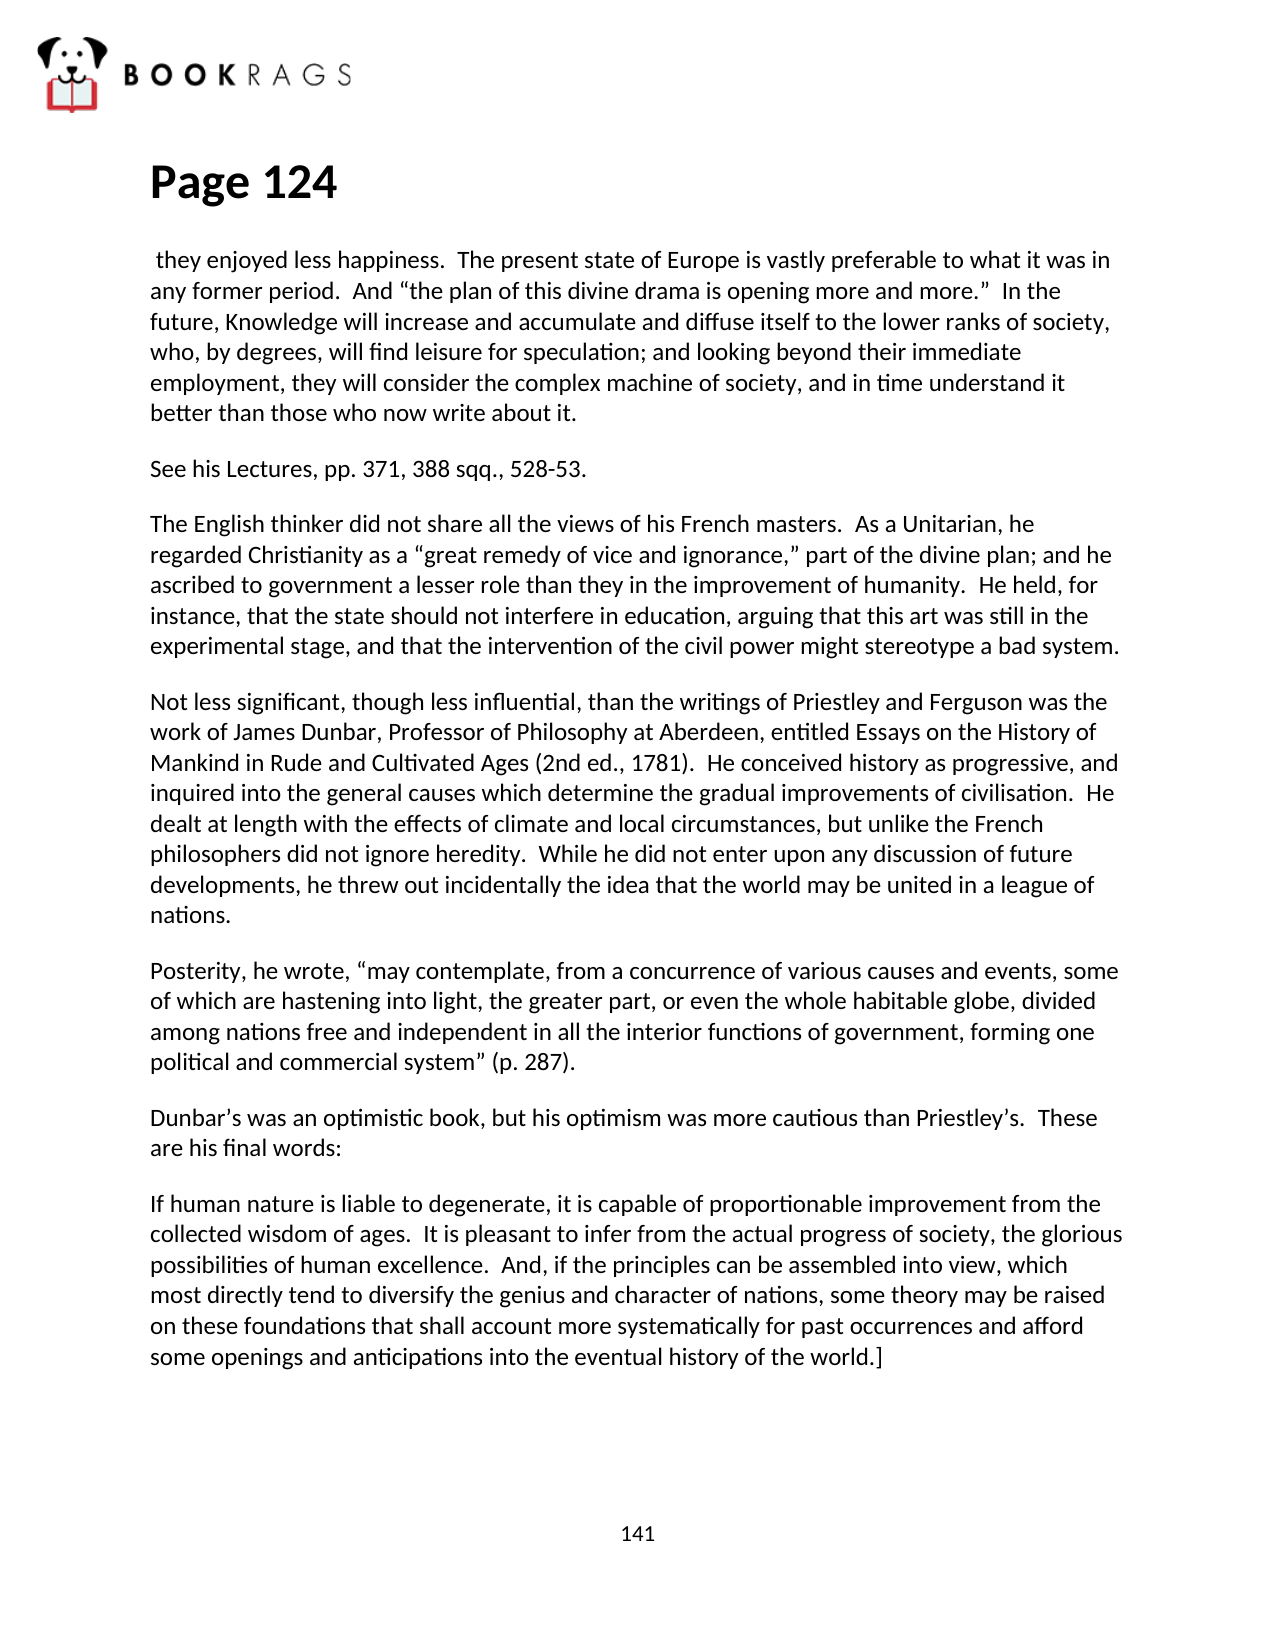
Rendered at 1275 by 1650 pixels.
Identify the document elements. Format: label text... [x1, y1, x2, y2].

text See his Lectures, pp. 371, 388 sqq., 528-53. [150, 453, 1125, 483]
text Not less significant, though less influential, than the writings of Priestley and Ferguson was the work of James Dunbar, Professor of Philosophy at Aberdeen, entitled Essays on the History of Mankind in Rude and Cultivated Ages (2nd ed., 1781). He conceived history as progressive, and inquired into the general causes which determine the gradual improvements of civilisation. He dealt at length with the effects of climate and local circumstances, but unlike the French philosophers did not ignore heredity. While he did not enter upon any discussion of future developments, he threw out incidentally the idea that the world may be united in a league of nations. [150, 686, 1125, 930]
text The English thinker did not share all the views of his French masters. As a Unitarian, he regarded Christianity as a “great remedy of vice and ignorance,” part of the divine plan; and he ascribed to government a lesser role than they in the improvement of humanity. He held, for instance, that the state should not interfere in education, arguing that this art was still in the experimental stage, and that the intervention of the civil power might stereotype a bad system. [150, 508, 1125, 661]
text If human nature is liable to degenerate, it is capable of proportionable improvement from the collected wisdom of ages. It is pleasant to infer from the actual progress of society, the glorious possibilities of human excellence. And, if the principles can be assembled into view, which most directly tend to diversify the genius and character of nations, some theory may be raised on these foundations that shall account more systematically for past occurrences and afford some openings and anticipations into the eventual history of the world.] [150, 1188, 1125, 1371]
text Posterity, he wrote, “may contemplate, from a concurrence of various causes and events, some of which are hastening into light, the greater part, or even the whole habitable globe, divided among nations free and independent in all the interior functions of government, forming one political and commercial system” (p. 287). [150, 955, 1125, 1077]
picture [37, 37, 351, 113]
text Page 124 [150, 150, 1125, 211]
text they enjoyed less happiness. The present state of Europe is vastly preferable to what it was in any former period. And “the plan of this divine drama is opening more and more.” In the future, Knowledge will increase and accumulate and diffuse itself to the lower ranks of society, who, by degrees, will find leisure for speculation; and looking beyond their immediate employment, they will consider the complex machine of society, and in time understand it better than those who now write about it. [150, 244, 1125, 428]
text Dunbar’s was an optimistic book, but his optimism was more cautious than Priestley’s. These are his final words: [150, 1102, 1125, 1163]
